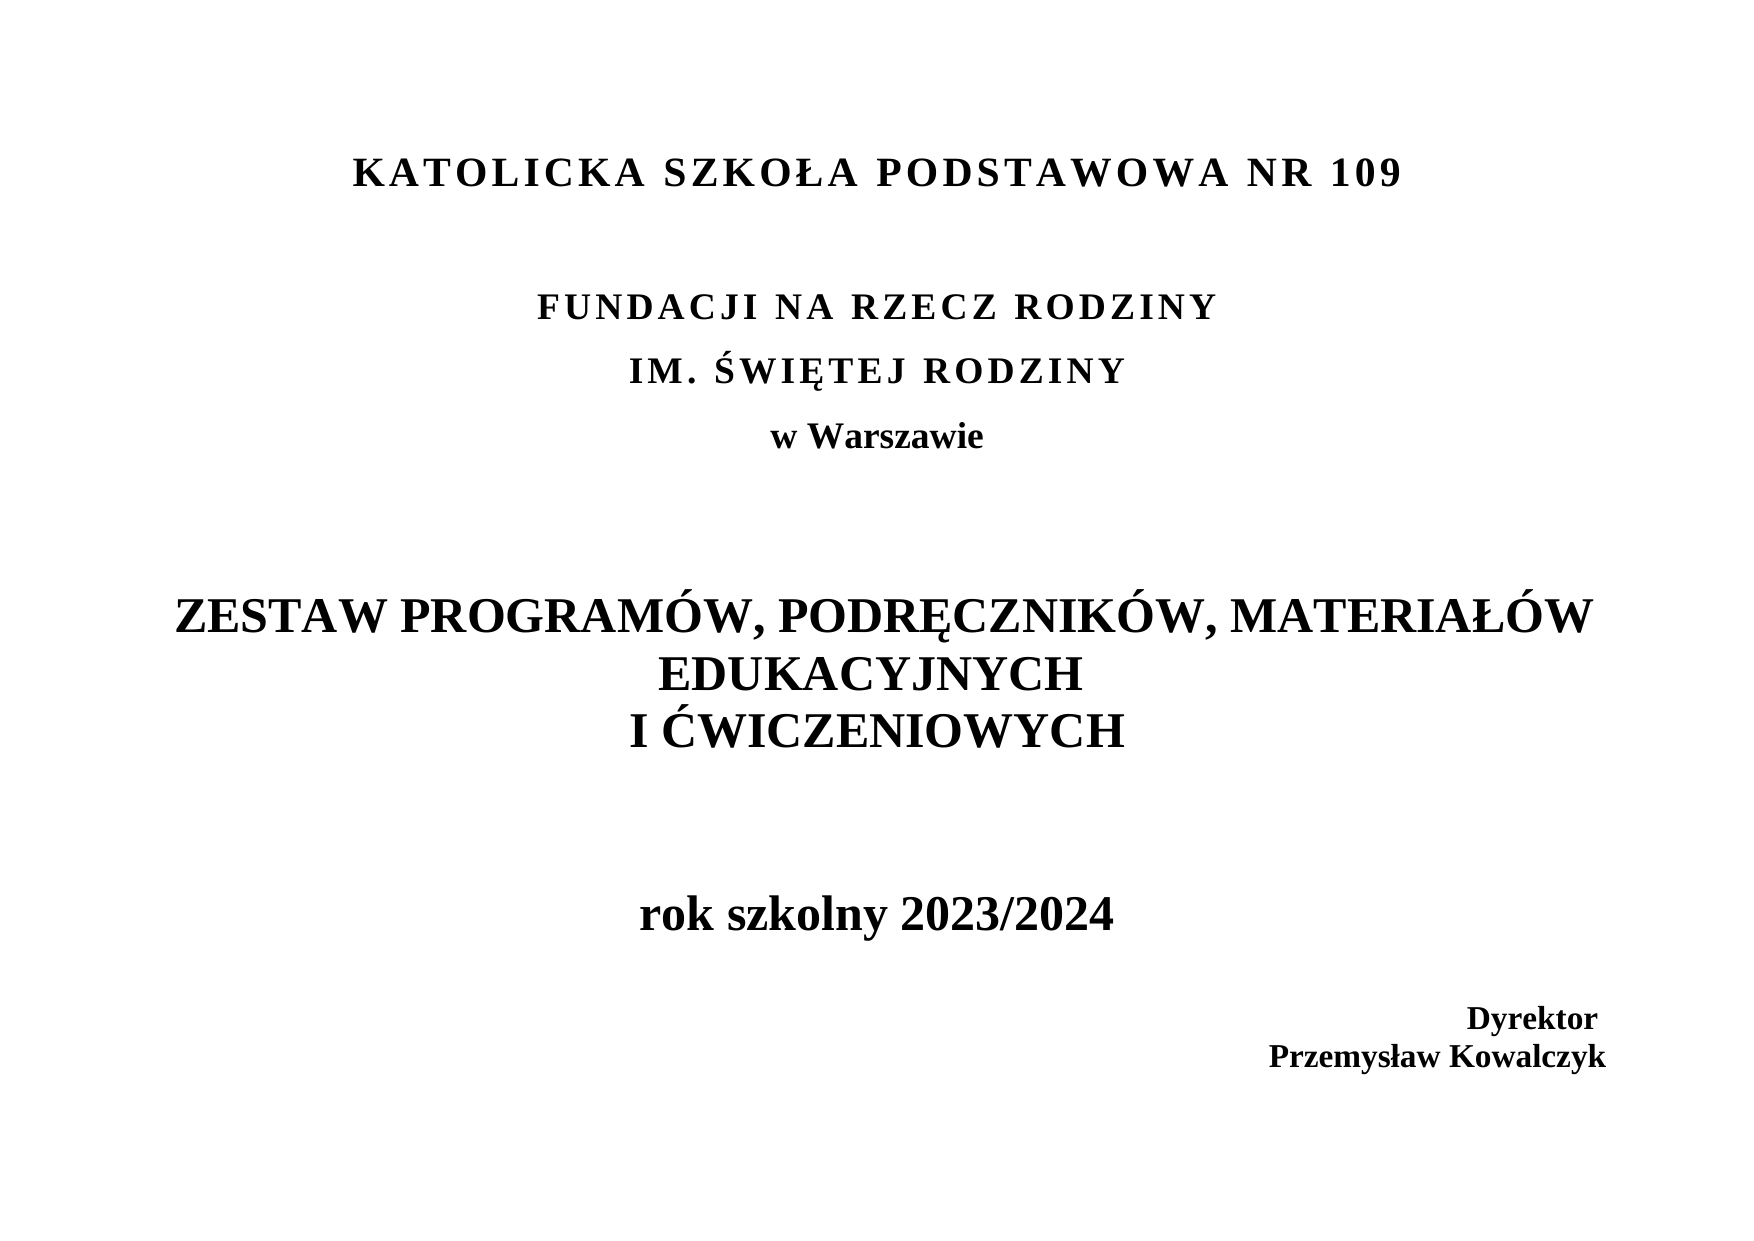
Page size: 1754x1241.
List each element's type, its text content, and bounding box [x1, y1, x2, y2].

text FUNDACJI NA RZECZ RODZINY [148, 284, 1606, 327]
text Dyrektor Przemysław Kowalczyk [148, 998, 1606, 1075]
text ZESTAW PROGRAMÓW, PODRĘCZNIKÓW, MATERIAŁÓW EDUKACYJNYCH I ĆWICZENIOWYCH [148, 586, 1606, 759]
text KATOLICKA SZKOŁA PODSTAWOWA NR 109 [148, 148, 1606, 196]
text IM. ŚWIĘTEJ RODZINY [148, 349, 1606, 392]
text w Warszawie [148, 414, 1606, 457]
text rok szkolny 2023/2024 [148, 883, 1606, 941]
